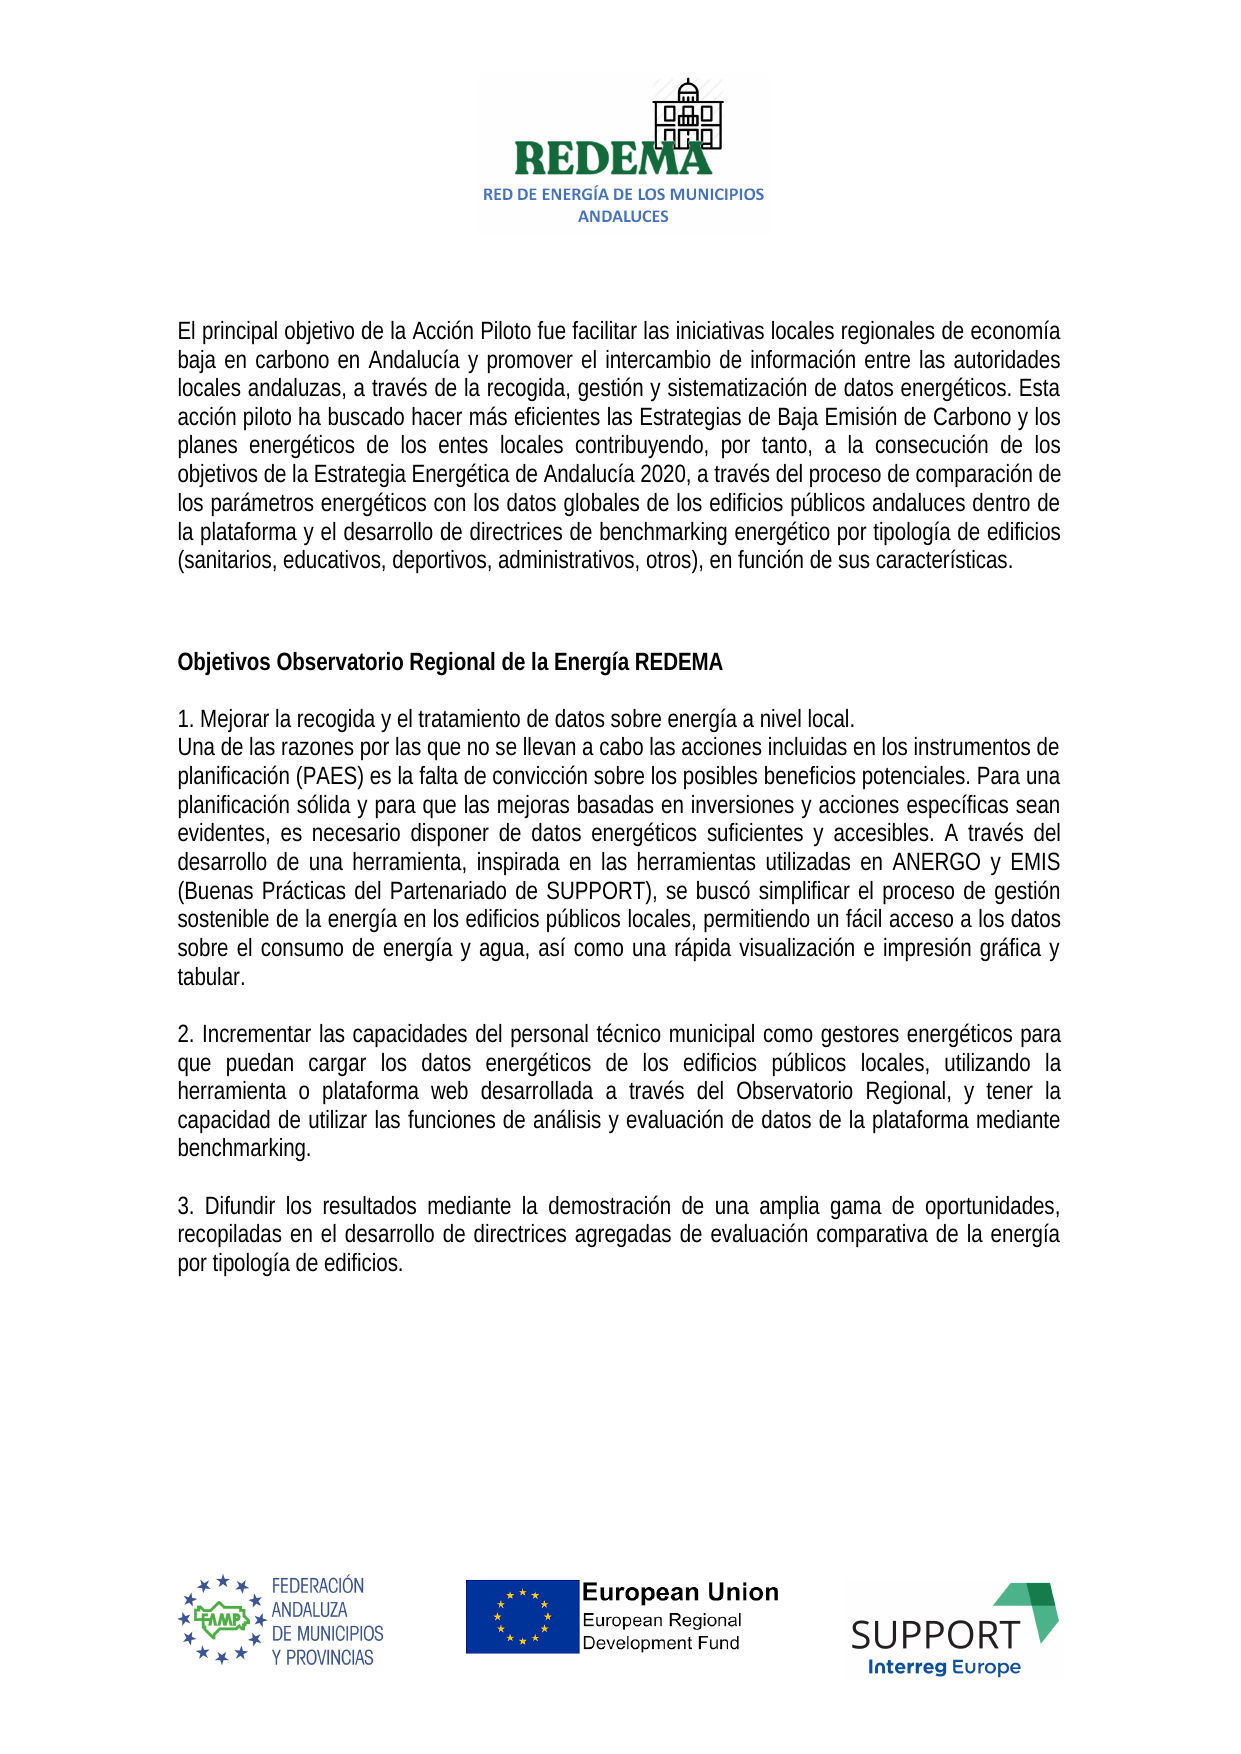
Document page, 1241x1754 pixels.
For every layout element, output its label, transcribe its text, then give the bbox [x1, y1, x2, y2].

picture [177, 1562, 393, 1681]
text 2. Incrementar las capacidades del personal técnico municipal como gestores energéticos para que puedan cargar los datos energéticos de los edificios públicos locales, utilizando la herramienta o plataforma web desarrollada a través del Observatorio Regional, y tener la capacidad de utilizar las funciones de análisis y evaluación de datos de la plataforma mediante benchmarking. [177, 1019, 1063, 1162]
text El principal objetivo de la Acción Piloto fue facilitar las iniciativas locales regionales de economía baja en carbono en Andalucía y promover el intercambio de información entre las autoridades locales andaluzas, a través de la recogida, gestión y sistematización de datos energéticos. Esta acción piloto ha buscado hacer más eficientes las Estrategias de Baja Emisión de Carbono y los planes energéticos de los entes locales contribuyendo, por tanto, a la consecución de los objetivos de la Estrategia Energética de Andalucía 2020, a través del proceso de comparación de los parámetros energéticos con los datos globales de los edificios públicos andaluces dentro de la plataforma y el desarrollo de directrices de benchmarking energético por tipología de edificios (sanitarios, educativos, deportivos, administrativos, otros), en función de sus características. [177, 316, 1063, 574]
picture [465, 1579, 790, 1654]
text 1. Mejorar la recogida y el tratamiento de datos sobre energía a nivel local. [177, 704, 1063, 732]
text 3. Difundir los resultados mediante la demostración de una amplia gama de oportunidades, recopiladas en el desarrollo de directrices agregadas de evaluación comparativa de la energía por tipología de edificios. [177, 1191, 1063, 1277]
text Una de las razones por las que no se llevan a cabo las acciones incluidas en los instrumentos de planificación (PAES) es la falta de convicción sobre los posibles beneficios potenciales. Para una planificación sólida y para que las mejoras basadas en inversiones y acciones específicas sean evidentes, es necesario disponer de datos energéticos suficientes y accesibles. A través del desarrollo de una herramienta, inspirada en las herramientas utilizadas en ANERGO y EMIS (Buenas Prácticas del Partenariado de SUPPORT), se buscó simplificar el proceso de gestión sostenible de la energía en los edificios públicos locales, permitiendo un fácil acceso a los datos sobre el consumo de energía y agua, así como una rápida visualización e impresión gráfica y tabular. [177, 732, 1063, 990]
picture [845, 1579, 1063, 1681]
text Objetivos Observatorio Regional de la Energía REDEMA [177, 646, 1063, 675]
